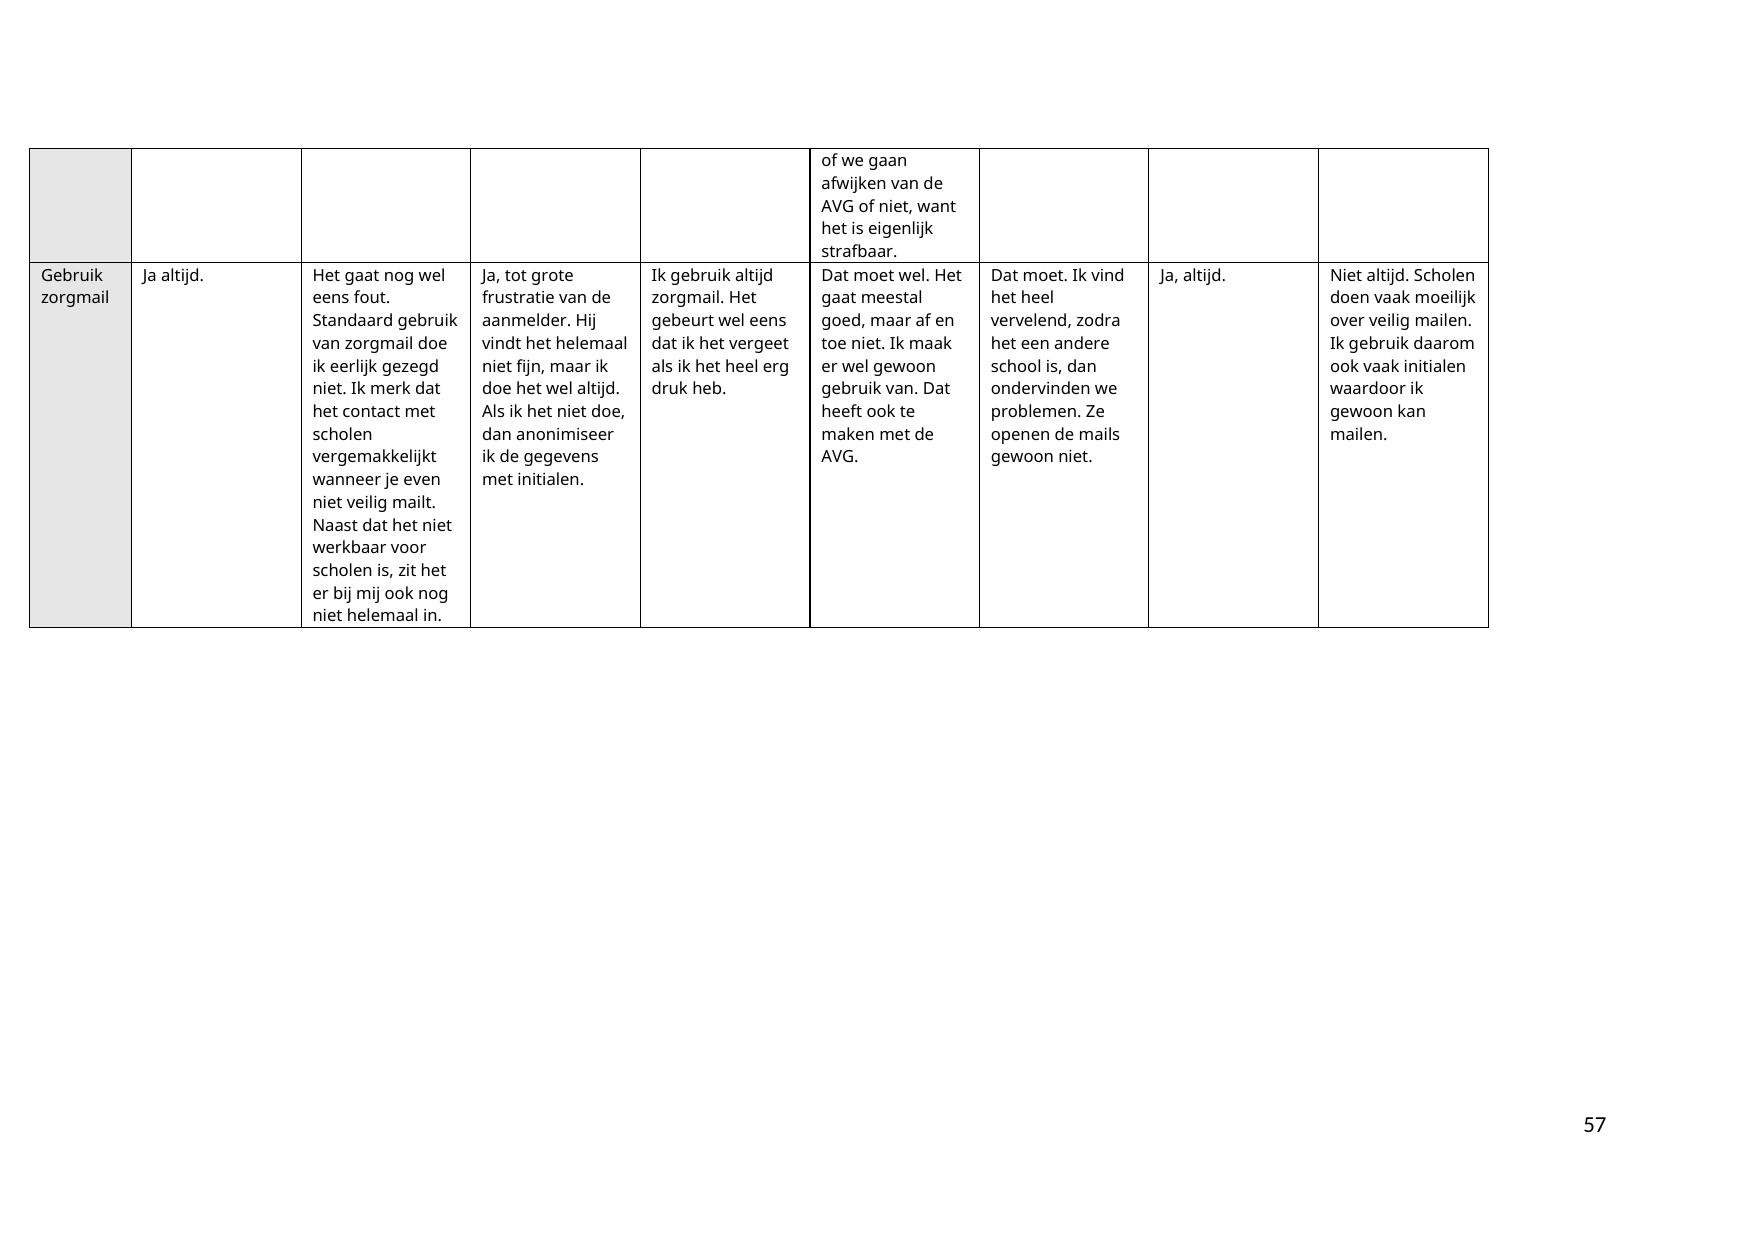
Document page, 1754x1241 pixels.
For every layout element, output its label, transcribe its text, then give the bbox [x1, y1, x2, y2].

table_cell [811, 149, 979, 262]
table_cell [132, 149, 301, 262]
table_cell Ja, altijd. [1149, 263, 1318, 627]
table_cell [1319, 149, 1488, 262]
table_cell Het gaat nog wel eens fout. Standaard gebruik van zorgmail doe ik eerlijk gezegd niet. Ik merk dat het contact met scholen vergemakkelijkt wanneer je even niet veilig mailt. Naast dat het niet werkbaar voor scholen is, zit het er bij mij ook nog niet helemaal in. [302, 263, 470, 627]
table_cell AVG [30, 149, 131, 262]
table_cell Ja altijd. [132, 263, 301, 627]
table_cell Dat moet wel. Het gaat meestal goed, maar af en toe niet. Ik maak er wel gewoon gebruik van. Dat heeft ook te maken met de AVG. [811, 263, 979, 627]
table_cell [980, 149, 1148, 262]
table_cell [641, 149, 809, 262]
table_cell Gebruik zorgmail [30, 263, 131, 627]
table_cell Niet altijd. Scholen doen vaak moeilijk over veilig mailen. Ik gebruik daarom ook vaak initialen waardoor ik gewoon kan mailen. [1319, 263, 1488, 627]
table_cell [1149, 149, 1318, 262]
table_cell Ja, tot grote frustratie van de aanmelder. Hij vindt het helemaal niet fijn, maar ik doe het wel altijd. Als ik het niet doe, dan anonimiseer ik de gegevens met initialen. [471, 263, 640, 627]
table_cell Ik gebruik altijd zorgmail. Het gebeurt wel eens dat ik het vergeet als ik het heel erg druk heb. [641, 263, 809, 627]
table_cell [471, 149, 640, 262]
table_cell Dat moet. Ik vind het heel vervelend, zodra het een andere school is, dan ondervinden we problemen. Ze openen de mails gewoon niet. [980, 263, 1148, 627]
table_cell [302, 149, 470, 262]
